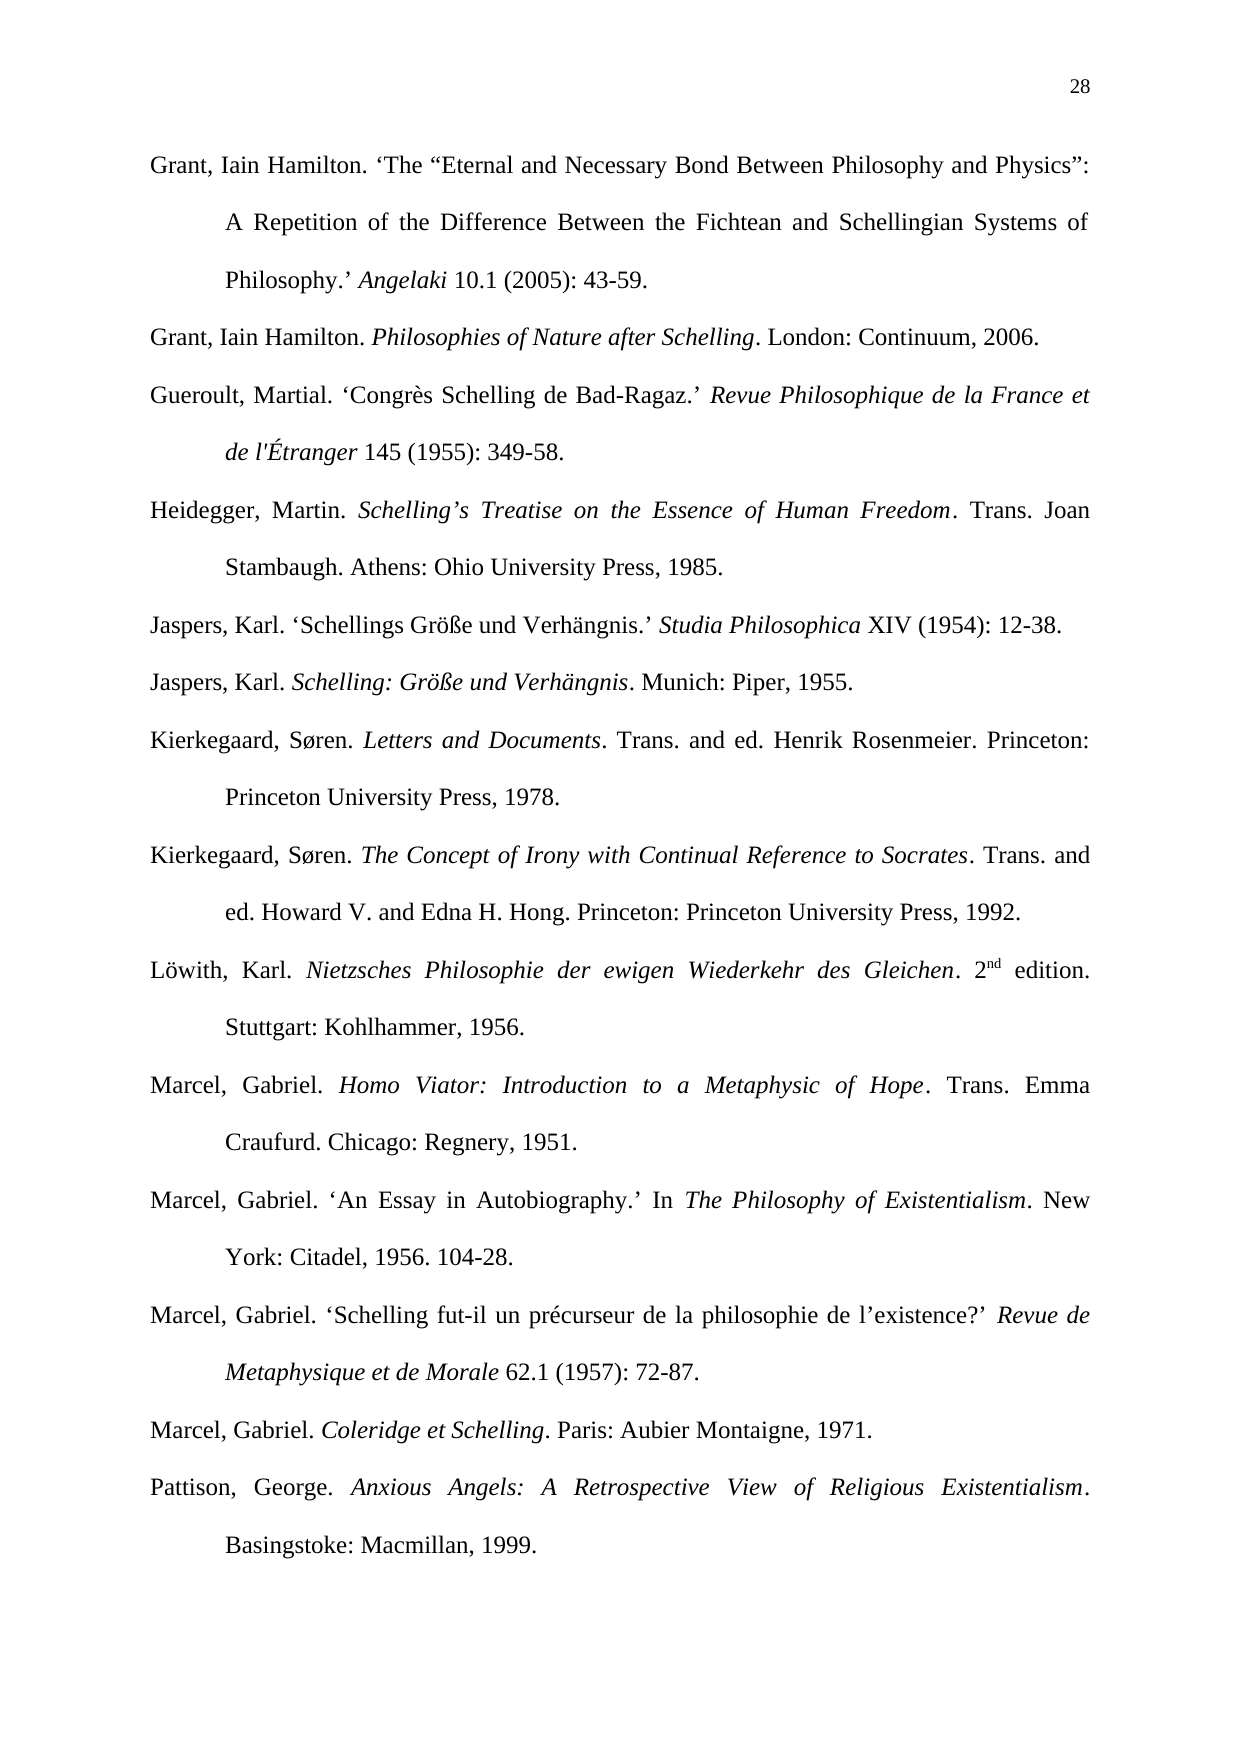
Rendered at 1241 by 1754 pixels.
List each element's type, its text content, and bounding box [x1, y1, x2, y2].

text Marcel, Gabriel. ‘An Essay in Autobiography.’ In The Philosophy of Existentialism. New York: Citadel, 1956. 104-28. [150, 1185, 1090, 1271]
text Heidegger, Martin. Schelling’s Treatise on the Essence of Human Freedom. Trans. Joan Stambaugh. Athens: Ohio University Press, 1985. [150, 495, 1090, 581]
text Marcel, Gabriel. Coleridge et Schelling. Paris: Aubier Montaigne, 1971. [150, 1415, 1090, 1444]
text Marcel, Gabriel. ‘Schelling fut-il un précurseur de la philosophie de l’existence?’ Revue de Metaphysique et de Morale 62.1 (1957): 72-87. [150, 1300, 1090, 1386]
text Jaspers, Karl. Schelling: Größe und Verhängnis. Munich: Piper, 1955. [150, 667, 1090, 696]
text Grant, Iain Hamilton. Philosophies of Nature after Schelling. London: Continuum, 2006. [150, 322, 1090, 351]
text Gueroult, Martial. ‘Congrès Schelling de Bad-Ragaz.’ Revue Philosophique de la France et de l'Étranger 145 (1955): 349-58. [150, 380, 1090, 466]
text Grant, Iain Hamilton. ‘The “Eternal and Necessary Bond Between Philosophy and Physics”: A Repetition of the Difference Between the Fichtean and Schellingian Systems of Philosophy.’ Angelaki 10.1 (2005): 43-59. [150, 150, 1090, 294]
text Pattison, George. Anxious Angels: A Retrospective View of Religious Existentialism. Basingstoke: Macmillan, 1999. [150, 1472, 1090, 1559]
text Marcel, Gabriel. Homo Viator: Introduction to a Metaphysic of Hope. Trans. Emma Craufurd. Chicago: Regnery, 1951. [150, 1070, 1090, 1156]
text Kierkegaard, Søren. Letters and Documents. Trans. and ed. Henrik Rosenmeier. Princeton: Princeton University Press, 1978. [150, 725, 1090, 811]
text Kierkegaard, Søren. The Concept of Irony with Continual Reference to Socrates. Trans. and ed. Howard V. and Edna H. Hong. Princeton: Princeton University Press, 1992. [150, 840, 1090, 926]
text Löwith, Karl. Nietzsches Philosophie der ewigen Wiederkehr des Gleichen. 2nd edition. Stuttgart: Kohlhammer, 1956. [150, 955, 1090, 1041]
text Jaspers, Karl. ‘Schellings Größe und Verhängnis.’ Studia Philosophica XIV (1954): 12-38. [150, 610, 1090, 639]
